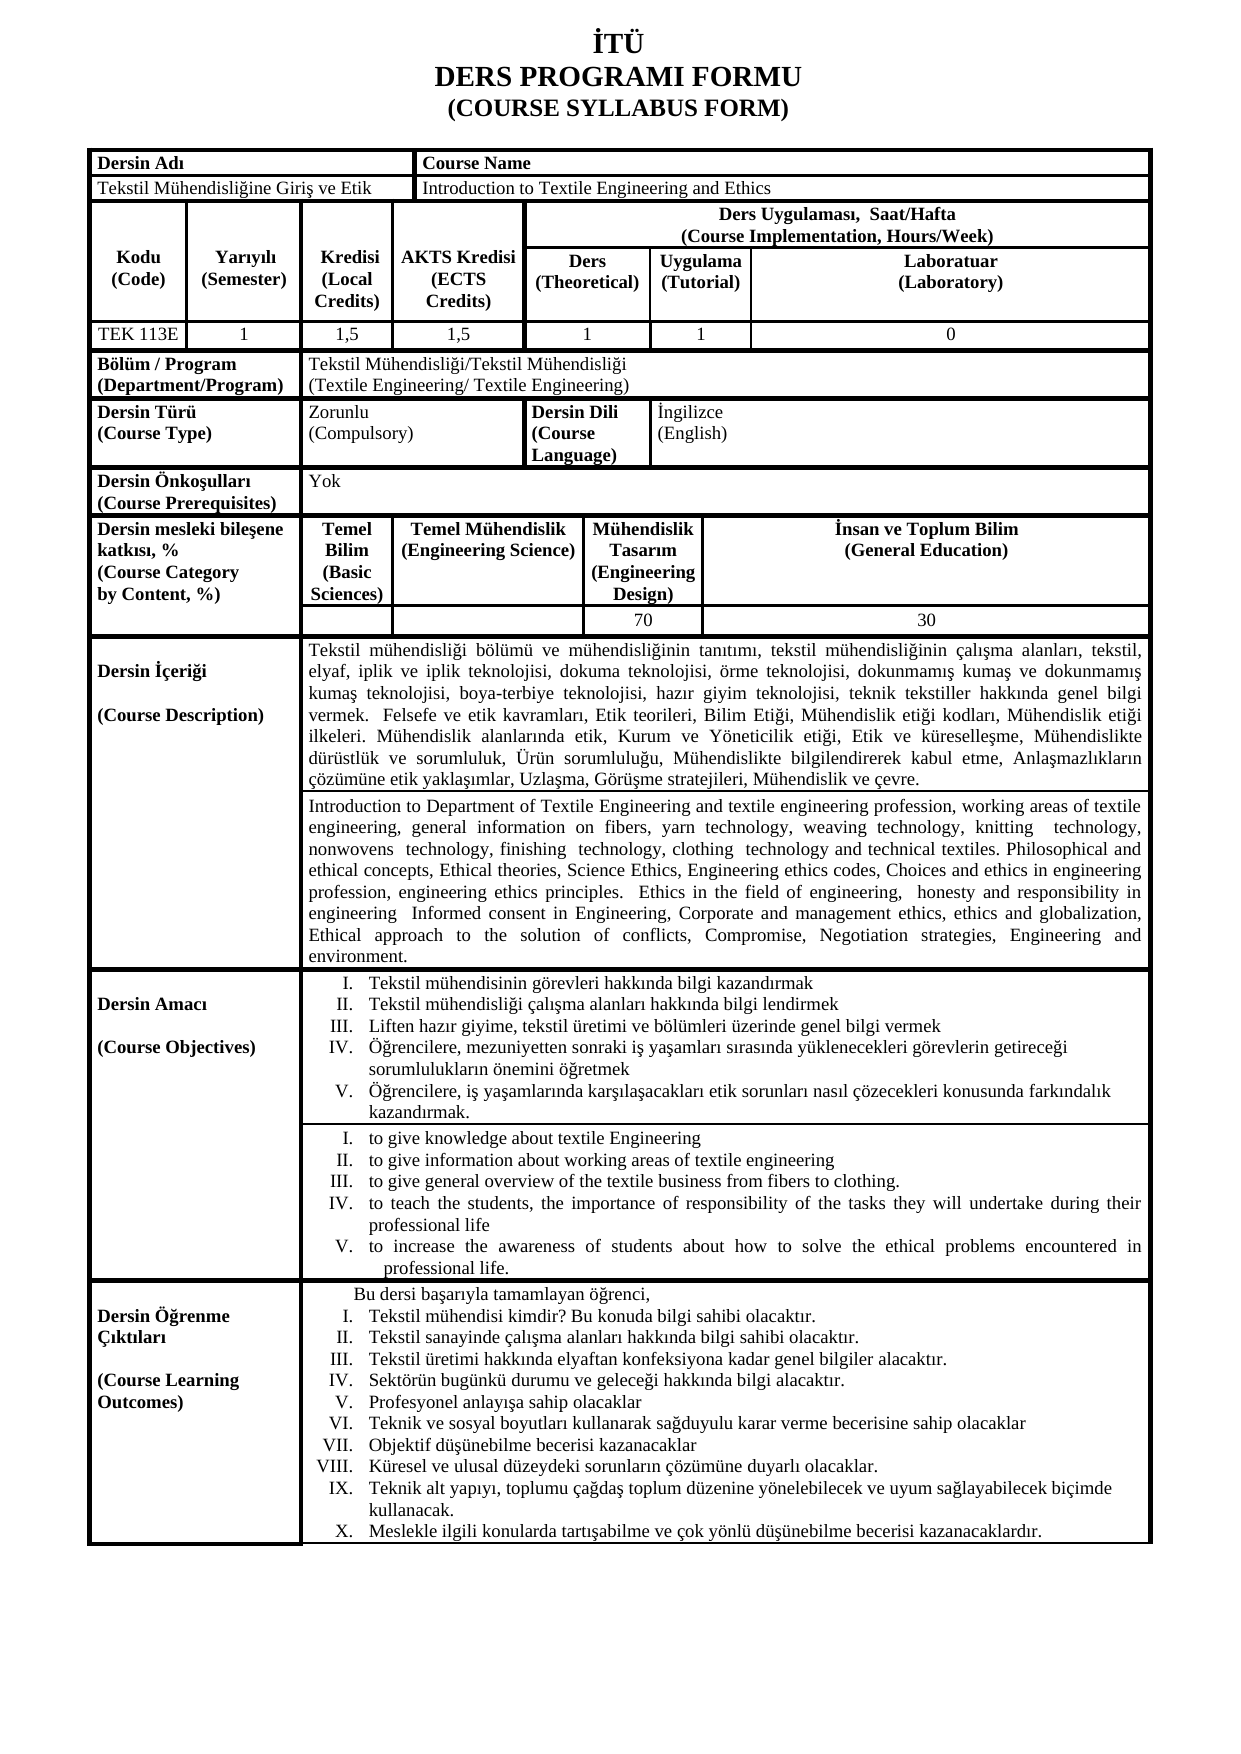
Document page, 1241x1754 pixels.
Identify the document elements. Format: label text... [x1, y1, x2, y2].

table_cell Tekstil mühendisliği bölümü ve mühendisliğinin tanıtımı, tekstil mühendisliğinin çalışma alanları, tekstil, elyaf, iplik ve iplik teknolojisi, dokuma teknolojisi, örme teknolojisi, dokunmamış kumaş ve dokunmamış kumaş teknolojisi, boya-terbiye teknolojisi, hazır giyim teknolojisi, teknik tekstiller hakkında genel bilgi vermek. Felsefe ve etik kavramları, Etik teorileri, Bilim Etiği, Mühendislik etiği kodları, Mühendislik etiği ilkeleri. Mühendislik alanlarında etik, Kurum ve Yöneticilik etiği, Etik ve küreselleşme, Mühendislikte dürüstlük ve sorumluluk, Ürün sorumluluğu, Mühendislikte bilgilendirerek kabul etme, Anlaşmazlıkların çözümüne etik yaklaşımlar, Uzlaşma, Görüşme stratejileri, Mühendislik ve çevre. [303, 639, 1148, 790]
table_cell Yok [303, 470, 1148, 513]
table_header Dersin Adı [92, 152, 412, 174]
table_cell Ders Uygulaması, Saat/Hafta (Course Implementation, Hours/Week) [527, 203, 1148, 246]
table_cell AKTS Kredisi (ECTS Credits) [394, 203, 522, 320]
table_cell Introduction to Department of Textile Engineering and textile engineering profession, working areas of textile engineering, general information on fibers, yarn technology, weaving technology, knitting technology, nonwovens technology, finishing technology, clothing technology and technical textiles. Philosophical and ethical concepts, Ethical theories, Science Ethics, Engineering ethics codes, Choices and ethics in engineering profession, engineering ethics principles. Ethics in the field of engineering, honesty and responsibility in engineering Informed consent in Engineering, Corporate and management ethics, ethics and globalization, Ethical approach to the solution of conflicts, Compromise, Negotiation strategies, Engineering and environment. [303, 792, 1148, 967]
table_cell Tekstil mühendisinin görevleri hakkında bilgi kazandırmak Tekstil mühendisliği çalışma alanları hakkında bilgi lendirmek Liften hazır giyime, tekstil üretimi ve bölümleri üzerinde genel bilgi vermek Öğrencilere, mezuniyetten sonraki iş yaşamları sırasında yüklenecekleri görevlerin getireceği sorumlulukların önemini öğretmek Öğrencilere, iş yaşamlarında karşılaşacakları etik sorunları nasıl çözecekleri konusunda farkındalık kazandırmak. [303, 972, 1148, 1123]
table_cell İnsan ve Toplum Bilim (General Education) [704, 518, 1148, 604]
table_cell Zorunlu (Compulsory) [303, 401, 522, 465]
table_cell Kredisi (Local Credits) [303, 203, 391, 320]
table_cell [394, 607, 582, 634]
table_cell Dersin Önkoşulları (Course Prerequisites) [92, 470, 299, 513]
table_cell 0 [752, 323, 1148, 348]
table_cell 1 [652, 323, 750, 348]
table_cell Bu dersi başarıyla tamamlayan öğrenci, Tekstil mühendisi kimdir? Bu konuda bilgi sahibi olacaktır. Tekstil sanayinde çalışma alanları hakkında bilgi sahibi olacaktır. Tekstil üretimi hakkında elyaftan konfeksiyona kadar genel bilgiler alacaktır. Sektörün bugünkü durumu ve geleceği hakkında bilgi alacaktır. Profesyonel anlayışa sahip olacaklar Teknik ve sosyal boyutları kullanarak sağduyulu karar verme becerisine sahip olacaklar Objektif düşünebilme becerisi kazanacaklar Küresel ve ulusal düzeydeki sorunların çözümüne duyarlı olacaklar. Teknik alt yapıyı, toplumu çağdaş toplum düzenine yönelebilecek ve uyum sağlayabilecek biçimde kullanacak. Meslekle ilgili konularda tartışabilme ve çok yönlü düşünebilme becerisi kazanacaklardır. [303, 1283, 1148, 1542]
table_cell Dersin Dili (Course Language) [527, 401, 649, 465]
table_cell Dersin İçeriği (Course Description) [92, 639, 299, 967]
table_cell 1,5 [394, 323, 522, 348]
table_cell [92, 1283, 299, 1542]
table_cell Yarıyılı (Semester) [188, 203, 299, 320]
table_cell [303, 607, 391, 634]
table_cell İngilizce (English) [652, 401, 1148, 465]
table_cell 1,5 [303, 323, 391, 348]
table_cell Uygulama (Tutorial) [651, 249, 750, 320]
table_cell Dersin Amacı (Course Objectives) [92, 972, 299, 1278]
table_cell Dersin mesleki bileşene katkısı, % (Course Category by Content, %) [92, 518, 299, 634]
table_header Course Name [417, 152, 1148, 174]
table_cell Bölüm / Program (Department/Program) [92, 353, 299, 396]
table_cell Mühendislik Tasarım (Engineering Design) [585, 518, 701, 604]
table_cell to give knowledge about textile Engineering to give information about working areas of textile engineering to give general overview of the textile business from fibers to clothing. to teach the students, the importance of responsibility of the tasks they will undertake during their professional life to increase the awareness of students about how to solve the ethical problems encountered in professional life. [303, 1125, 1148, 1278]
table_cell Introduction to Textile Engineering and Ethics [417, 177, 1148, 198]
table_cell Dersin Türü (Course Type) [92, 401, 299, 465]
table_cell Ders (Theoretical) [527, 249, 649, 320]
table_cell Tekstil Mühendisliği/Tekstil Mühendisliği (Textile Engineering/ Textile Engineering) [303, 353, 1148, 396]
table_cell Kodu (Code) [92, 203, 185, 320]
table_cell 1 [527, 323, 649, 348]
table_cell Temel Bilim (Basic Sciences) [303, 518, 391, 604]
table_cell Tekstil Mühendisliğine Giriş ve Etik [92, 177, 412, 198]
table_cell 1 [188, 323, 299, 348]
table_cell TEK 113E [92, 323, 185, 348]
table_cell 30 [704, 607, 1148, 634]
table_cell Laboratuar (Laboratory) [752, 249, 1148, 320]
table_cell 70 [585, 607, 701, 634]
table_cell Temel Mühendislik (Engineering Science) [394, 518, 582, 604]
